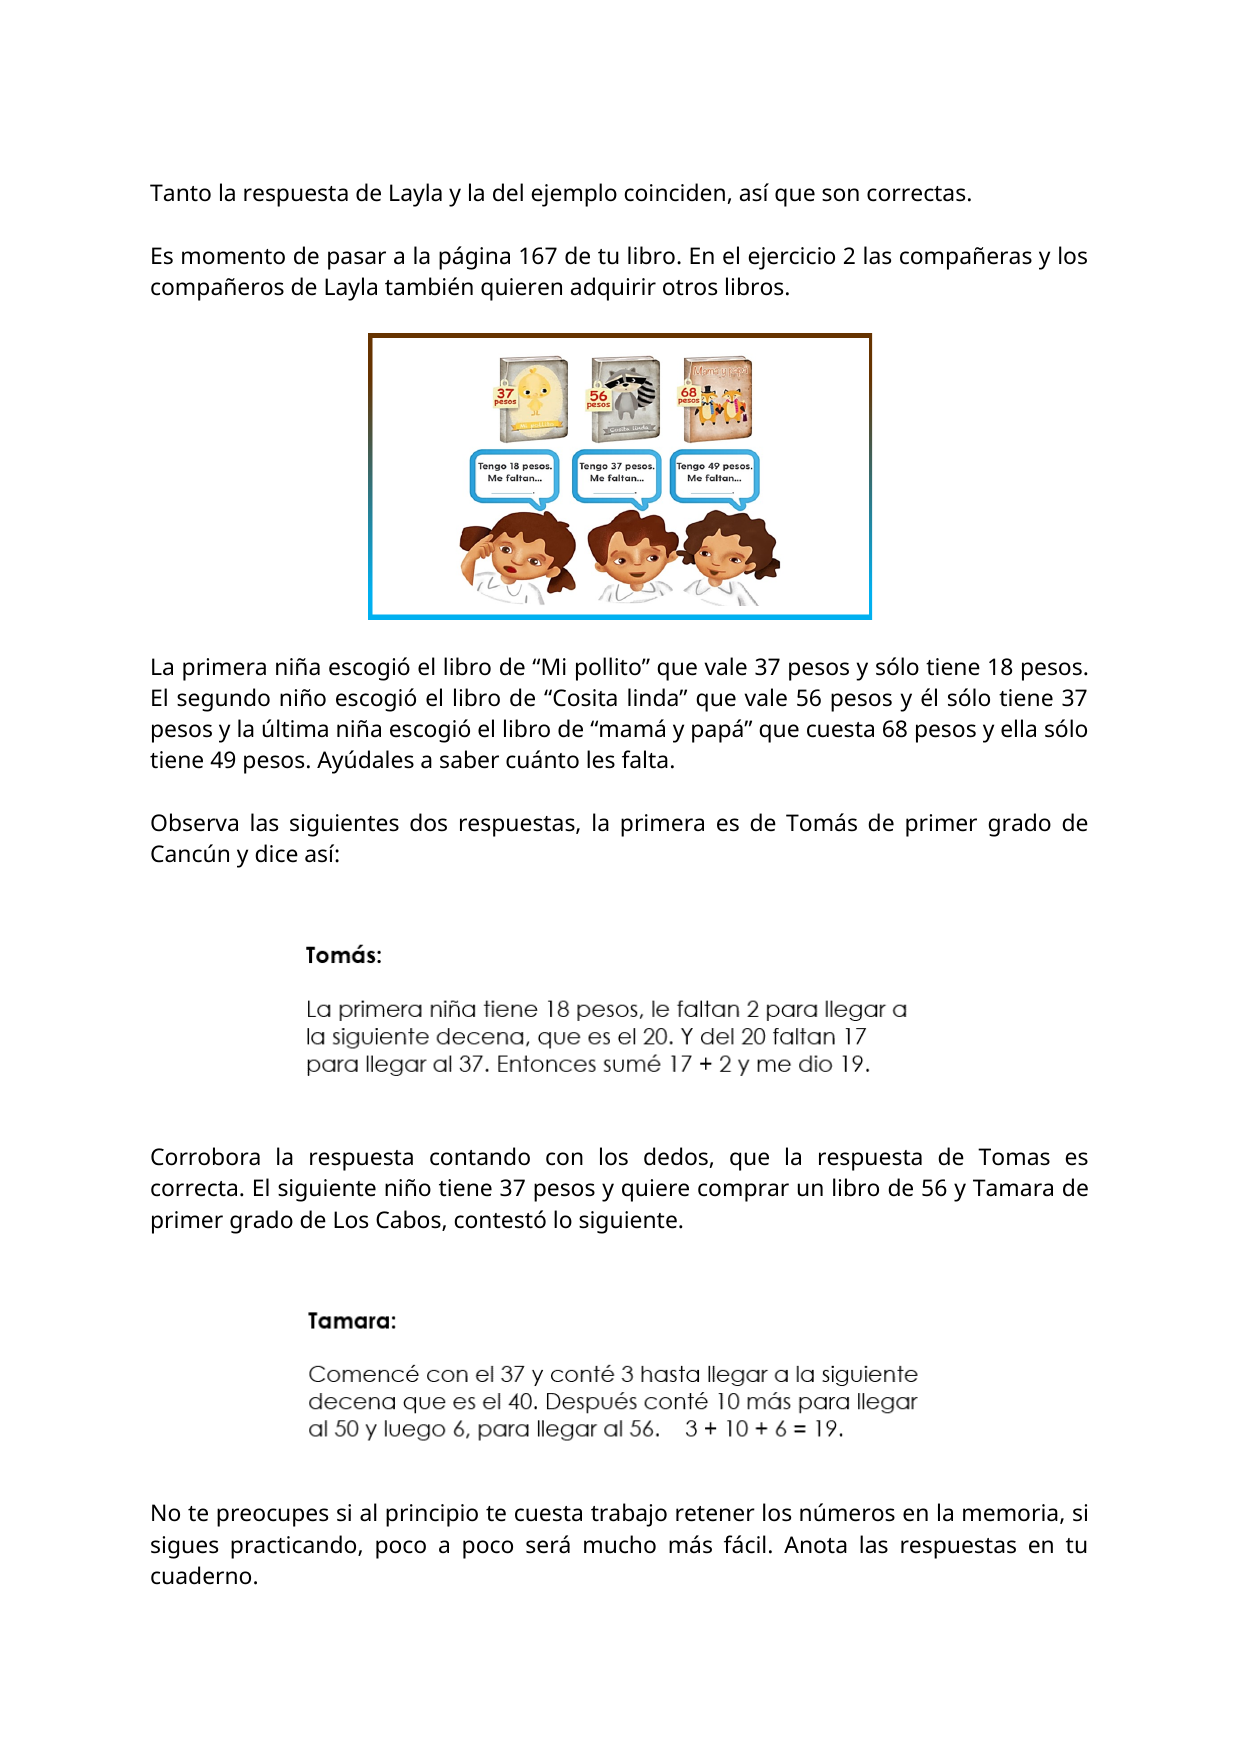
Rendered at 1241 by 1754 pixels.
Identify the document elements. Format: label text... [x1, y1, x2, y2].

text Tanto la respuesta de Layla y la del ejemplo coinciden, así que son correctas. [150, 177, 1090, 208]
text Observa las siguientes dos respuestas, la primera es de Tomás de primer grado de Cancún y dice así: [150, 807, 1090, 869]
text Es momento de pasar a la página 167 de tu libro. En el ejercicio 2 las compañeras y los compañeros de Layla también quieren adquirir otros libros. [150, 239, 1090, 302]
text La primera niña escogió el libro de “Mi pollito” que vale 37 pesos y sólo tiene 18 pesos. El segundo niño escogió el libro de “Cosita linda” que vale 56 pesos y él sólo tiene 37 pesos y la última niña escogió el libro de “mamá y papá” que cuesta 68 pesos y ella sólo tiene 49 pesos. Ayúdales a saber cuánto les falta. [150, 651, 1090, 776]
picture [224, 900, 1017, 1142]
text No te preocupes si al principio te cuesta trabajo retener los números en la memoria, si sigues practicando, poco a poco será mucho más fácil. Anota las respuestas en tu cuaderno. [150, 1497, 1090, 1591]
picture [368, 333, 873, 614]
text Corrobora la respuesta contando con los dedos, que la respuesta de Tomas es correcta. El siguiente niño tiene 37 pesos y quiere comprar un libro de 56 y Tamara de primer grado de Los Cabos, contestó lo siguiente. [150, 1141, 1090, 1235]
picture [265, 1266, 975, 1498]
